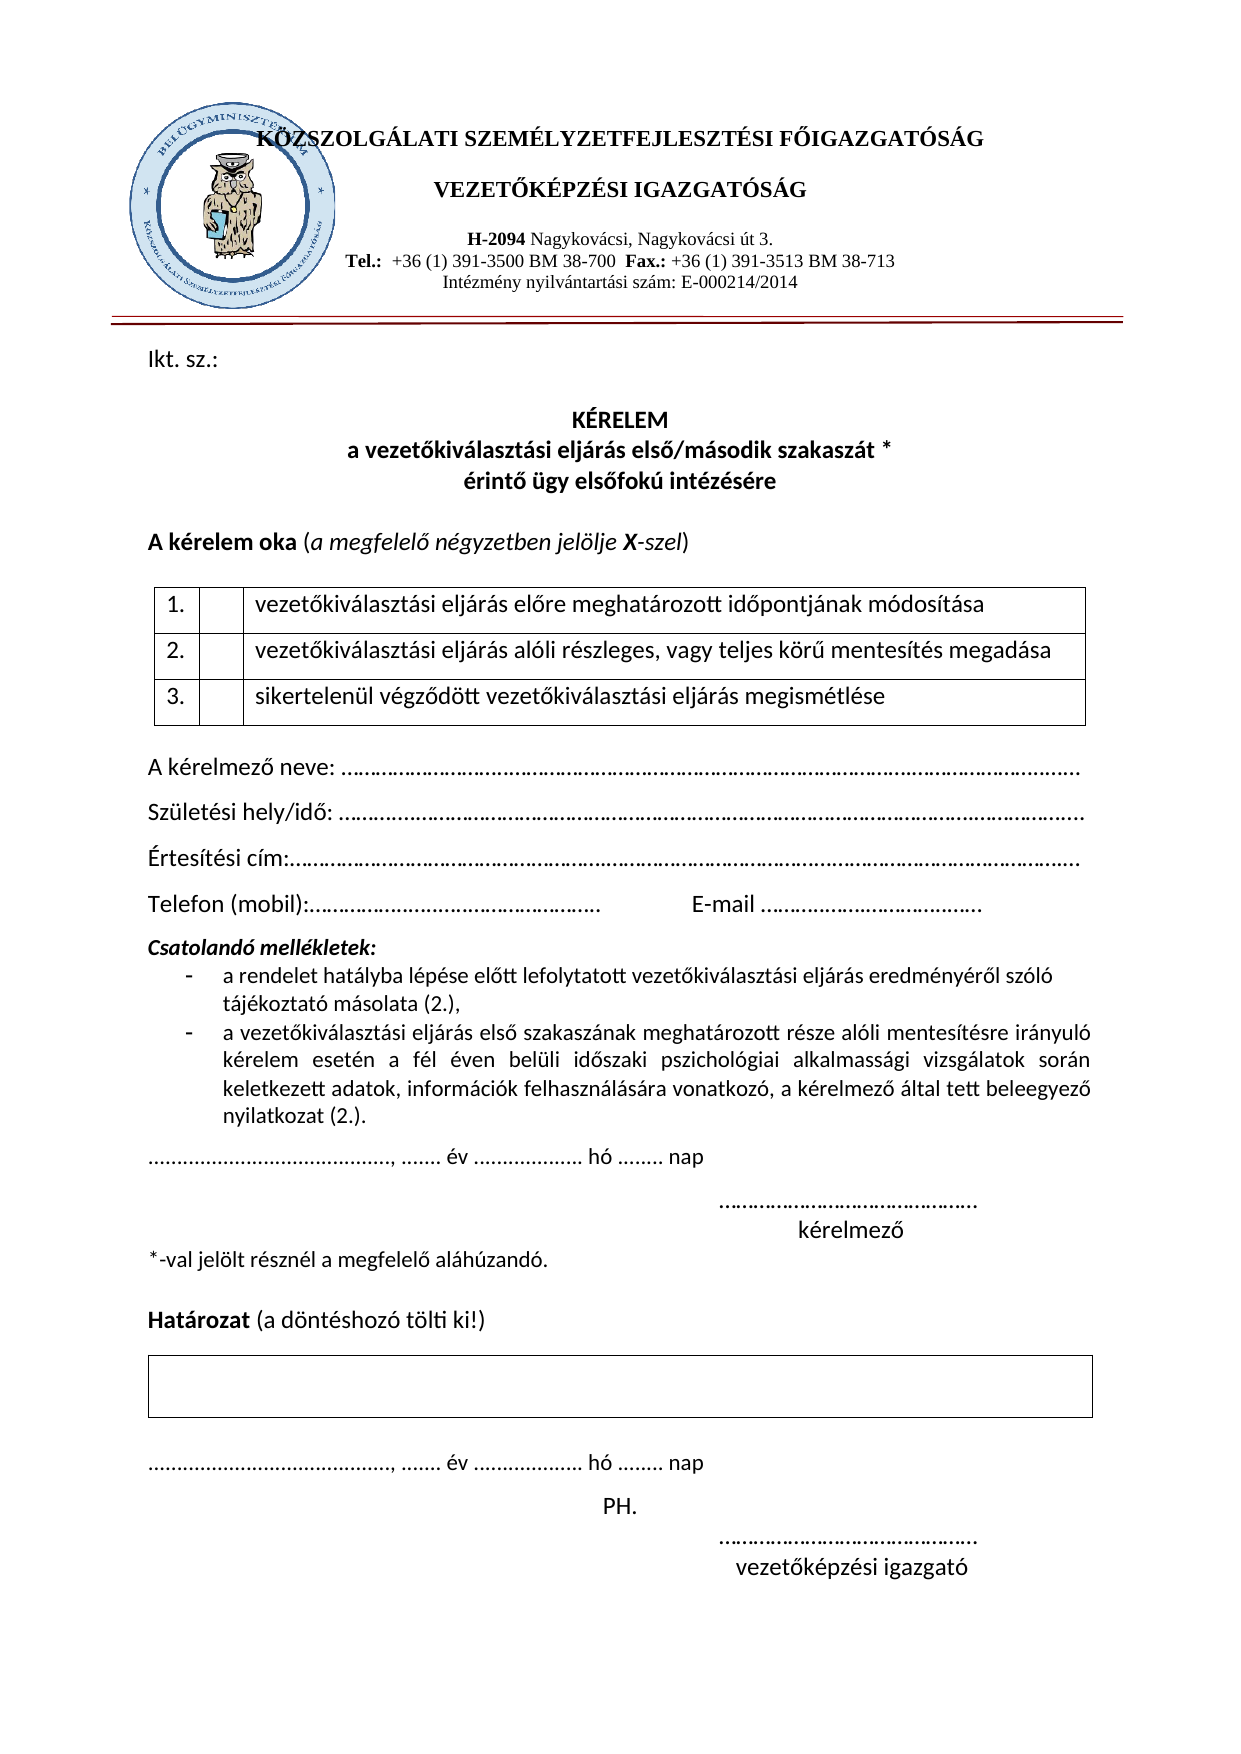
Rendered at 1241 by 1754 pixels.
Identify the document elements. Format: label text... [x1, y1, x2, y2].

table_cell vezetőkiválasztási eljárás alóli részleges, vagy teljes körű mentesítés megadása [244, 634, 1085, 679]
list a rendelet hatályba lépése előtt lefolytatott vezetőkiválasztási eljárás eredményéről szóló tájékoztató másolata (2.), [185, 962, 1092, 1018]
text Értesítési cím:……………………………………………….………………………………...………………………………….… [148, 842, 1092, 873]
text Telefon (mobil):……………..…..…..………………….. E-mail ………..…….…………..…… [148, 888, 1092, 918]
text .........................................., ....... év ................... hó ........ nap [148, 1448, 1092, 1476]
table_cell 3. [155, 680, 199, 724]
table_header vezetőkiválasztási eljárás előre meghatározott időpontjának módosítása [244, 588, 1085, 633]
text A kérelem oka (a megfelelő négyzetben jelölje X-szel) [148, 526, 1092, 557]
table_header 1. [155, 588, 199, 633]
text A kérelmező neve: ………………………..…………………………………………………………….…………………..…... [148, 751, 1092, 781]
text *-val jelölt résznél a megfelelő aláhúzandó. [148, 1245, 1092, 1273]
text érintő ügy elsőfokú intézésére [148, 465, 1092, 496]
table_header [149, 1356, 1092, 1417]
text .........................................., ....... év ................... hó ........ nap [148, 1142, 1092, 1170]
table_cell sikertelenül végződött vezetőkiválasztási eljárás megismétlése [244, 680, 1085, 724]
table_cell [200, 680, 243, 724]
text Kérelem [148, 404, 1092, 434]
text PH. [148, 1490, 1092, 1521]
text ……………………………………… [148, 1521, 1092, 1551]
text Születési hely/idő: ………....…………………………………………………………………………………….…………….... [148, 796, 1092, 827]
table_header [200, 588, 243, 633]
text Határozat (a döntéshozó tölti ki!) [148, 1304, 1092, 1334]
list a vezetőkiválasztási eljárás első szakaszának meghatározott része alóli mentesítésre irányuló kérelem esetén a fél éven belüli időszaki pszichológiai alkalmassági vizsgálatok során keletkezett adatok, információk felhasználására vonatkozó, a kérelmező által tett beleegyező nyilatkozat (2.). [185, 1018, 1092, 1130]
picture [129, 102, 336, 309]
text Csatolandó mellékletek: [148, 933, 1092, 962]
text kérelmező [148, 1215, 1092, 1245]
text Ikt. sz.: [148, 343, 1092, 373]
text ……………………………………… [148, 1184, 1092, 1215]
table_cell 2. [155, 634, 199, 679]
table_cell [200, 634, 243, 679]
text vezetőképzési igazgató [148, 1551, 1092, 1582]
text a vezetőkiválasztási eljárás első/második szakaszát * [148, 434, 1092, 465]
